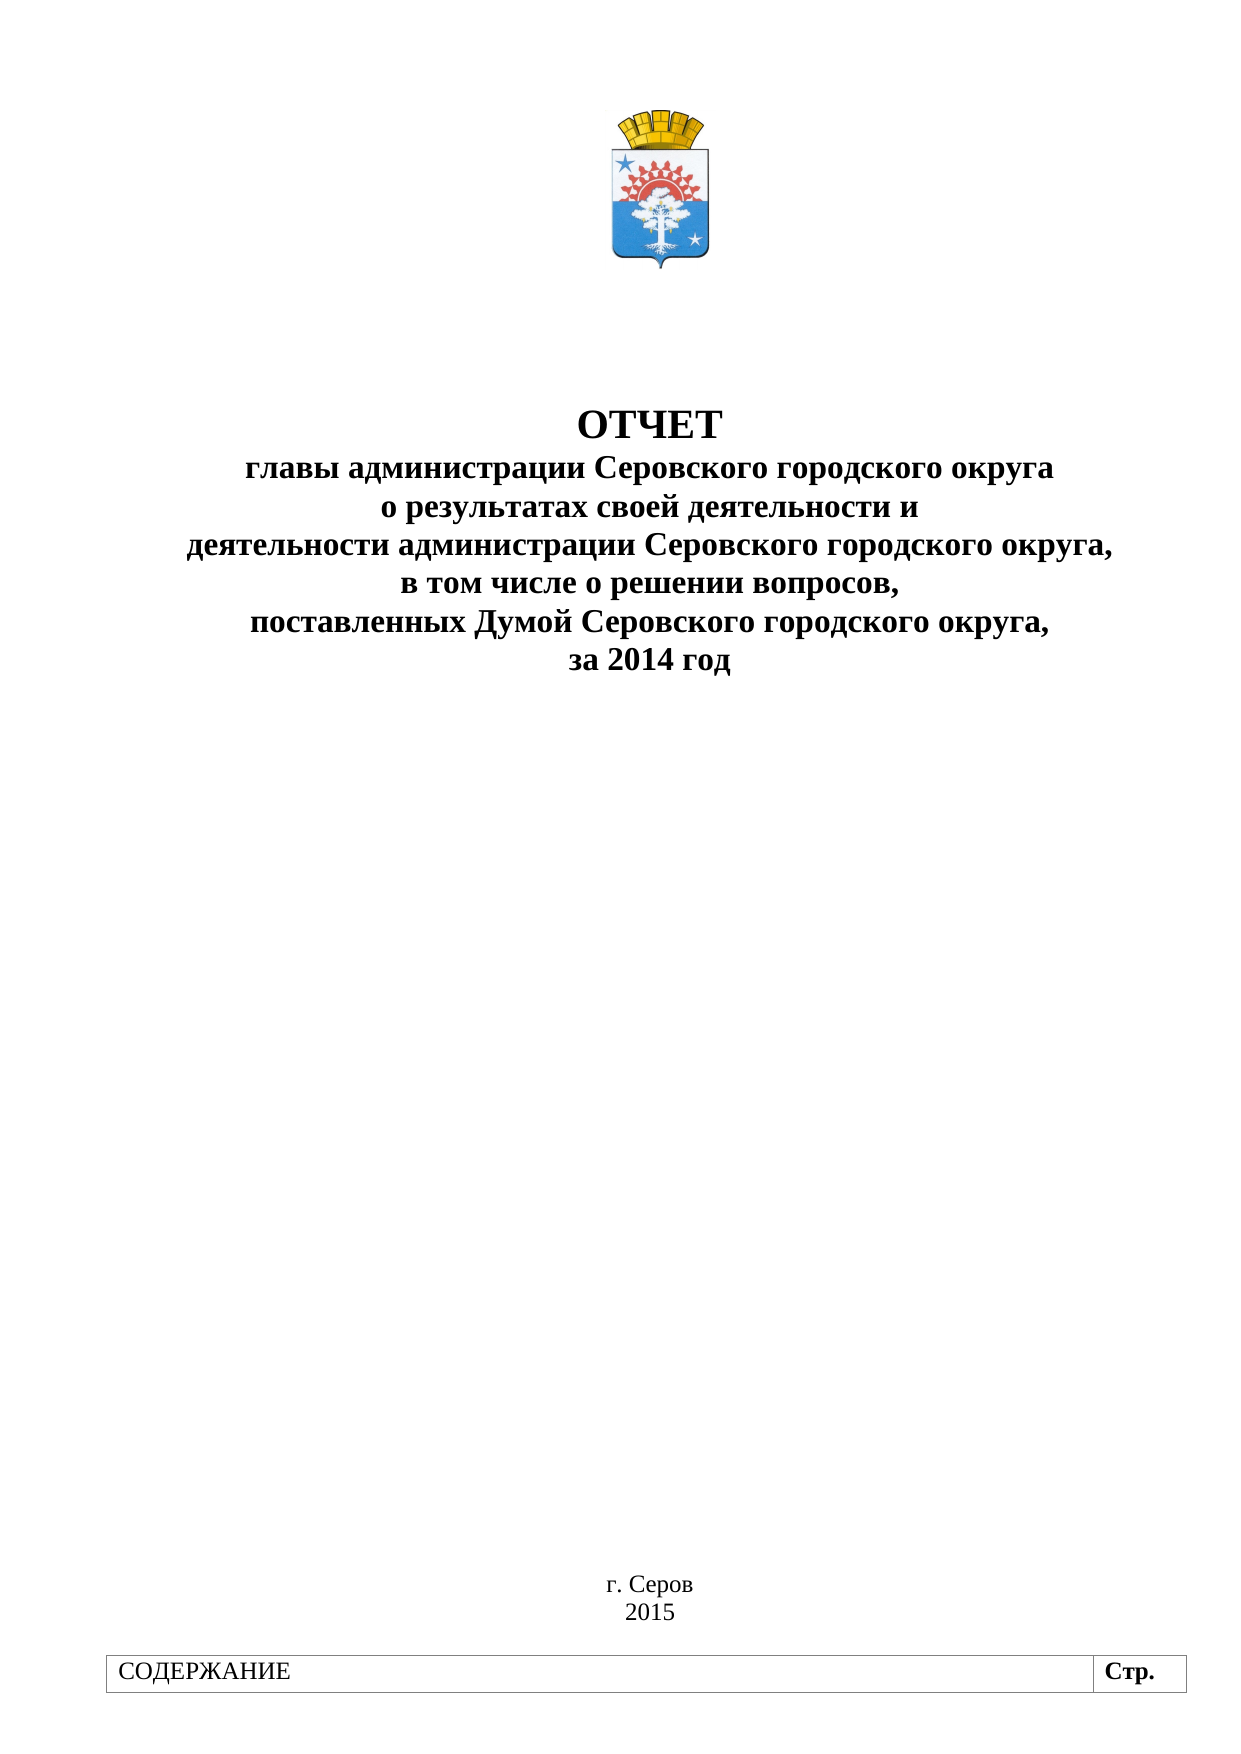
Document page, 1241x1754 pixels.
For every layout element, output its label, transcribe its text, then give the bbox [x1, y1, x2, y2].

text г. Серов [118, 1569, 1181, 1597]
picture [605, 110, 716, 270]
text ОТЧЕТ [118, 399, 1181, 447]
table_header СОДЕРЖАНИЕ [107, 1656, 1093, 1692]
text главы администрации Серовского городского округа [118, 447, 1181, 486]
text за 2014 год [118, 639, 1181, 677]
text в том числе о решении вопросов, [118, 562, 1181, 601]
text поставленных Думой Серовского городского округа, [118, 601, 1181, 639]
table_header Стр. [1094, 1656, 1186, 1692]
text деятельности администрации Серовского городского округа, [118, 524, 1181, 562]
text о результатах своей деятельности и [118, 486, 1181, 524]
text 2015 [118, 1597, 1181, 1626]
